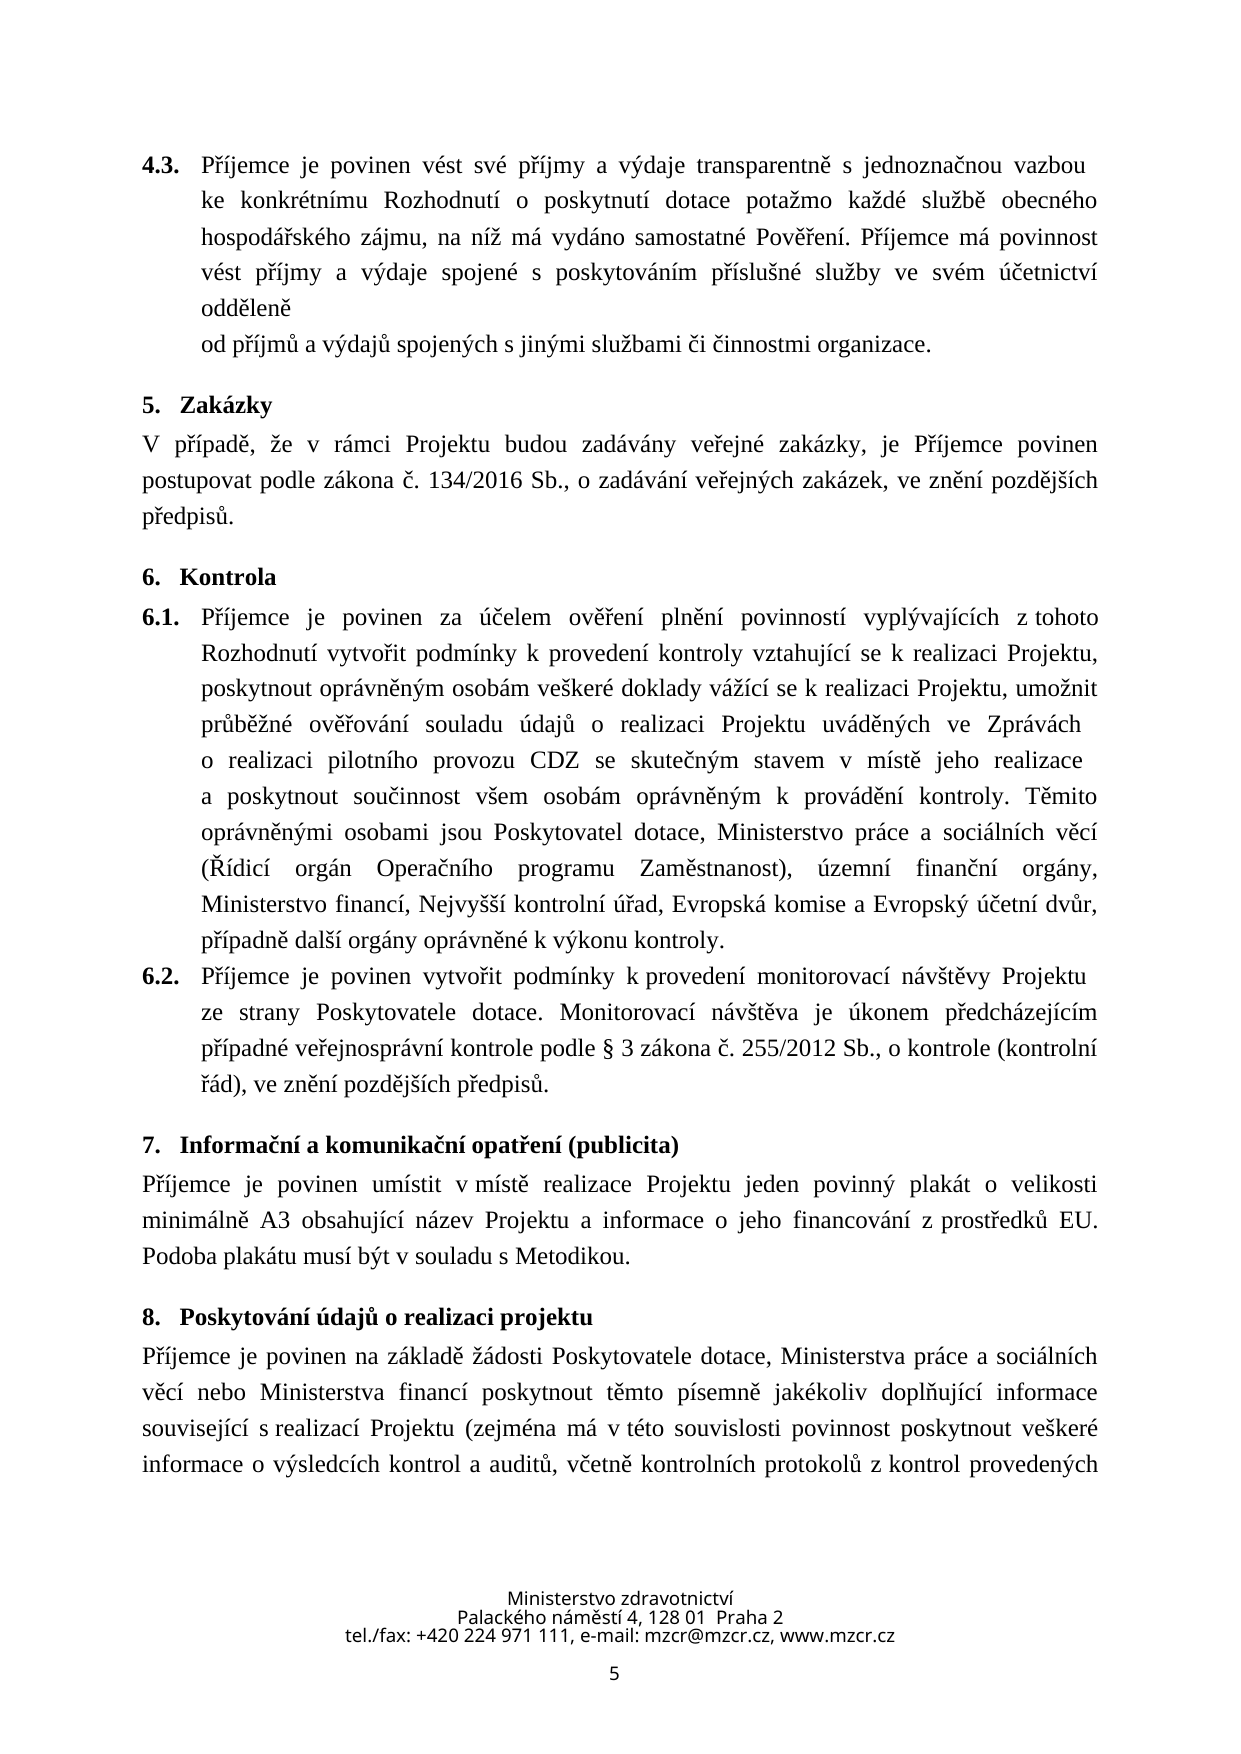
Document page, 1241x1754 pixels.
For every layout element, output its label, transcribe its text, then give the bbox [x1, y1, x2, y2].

list Příjemce je povinen vést své příjmy a výdaje transparentně s jednoznačnou vazbou ke konkrétnímu Rozhodnutí o poskytnutí dotace potažmo každé službě obecného hospodářského zájmu, na níž má vydáno samostatné Pověření. Příjemce má povinnost vést příjmy a výdaje spojené s poskytováním příslušné služby ve svém účetnictví odděleně od příjmů a výdajů spojených s jinými službami či činnostmi organizace. [142, 150, 1098, 358]
subtitle Kontrola [142, 562, 1098, 591]
subtitle Informační a komunikační opatření (publicita) [142, 1130, 1098, 1158]
list Příjemce je povinen za účelem ověření plnění povinností vyplývajících z tohoto Rozhodnutí vytvořit podmínky k provedení kontroly vztahující se k realizaci Projektu, poskytnout oprávněným osobám veškeré doklady vážící se k realizaci Projektu, umožnit průběžné ověřování souladu údajů o realizaci Projektu uváděných ve Zprávách o realizaci pilotního provozu CDZ se skutečným stavem v místě jeho realizace a poskytnout součinnost všem osobám oprávněným k provádění kontroly. Těmito oprávněnými osobami jsou Poskytovatel dotace, Ministerstvo práce a sociálních věcí (Řídicí orgán Operačního programu Zaměstnanost), územní finanční orgány, Ministerstvo financí, Nejvyšší kontrolní úřad, Evropská komise a Evropský účetní dvůr, případně další orgány oprávněné k výkonu kontroly. [142, 602, 1098, 954]
list Příjemce je povinen vytvořit podmínky k provedení monitorovací návštěvy Projektu ze strany Poskytovatele dotace. Monitorovací návštěva je úkonem předcházejícím případné veřejnosprávní kontrole podle § 3 zákona č. 255/2012 Sb., o kontrole (kontrolní řád), ve znění pozdějších předpisů. [142, 961, 1098, 1098]
subtitle Zakázky [142, 390, 1098, 419]
subtitle Poskytování údajů o realizaci projektu [142, 1302, 1098, 1331]
text V případě, že v rámci Projektu budou zadávány veřejné zakázky, je Příjemce povinen postupovat podle zákona č. 134/2016 Sb., o zadávání veřejných zakázek, ve znění pozdějších předpisů. [142, 429, 1098, 530]
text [142, 1341, 1098, 1478]
text Příjemce je povinen umístit v místě realizace Projektu jeden povinný plakát o velikosti minimálně A3 obsahující název Projektu a informace o jeho financování z prostředků EU. Podoba plakátu musí být v souladu s Metodikou. [142, 1169, 1098, 1270]
